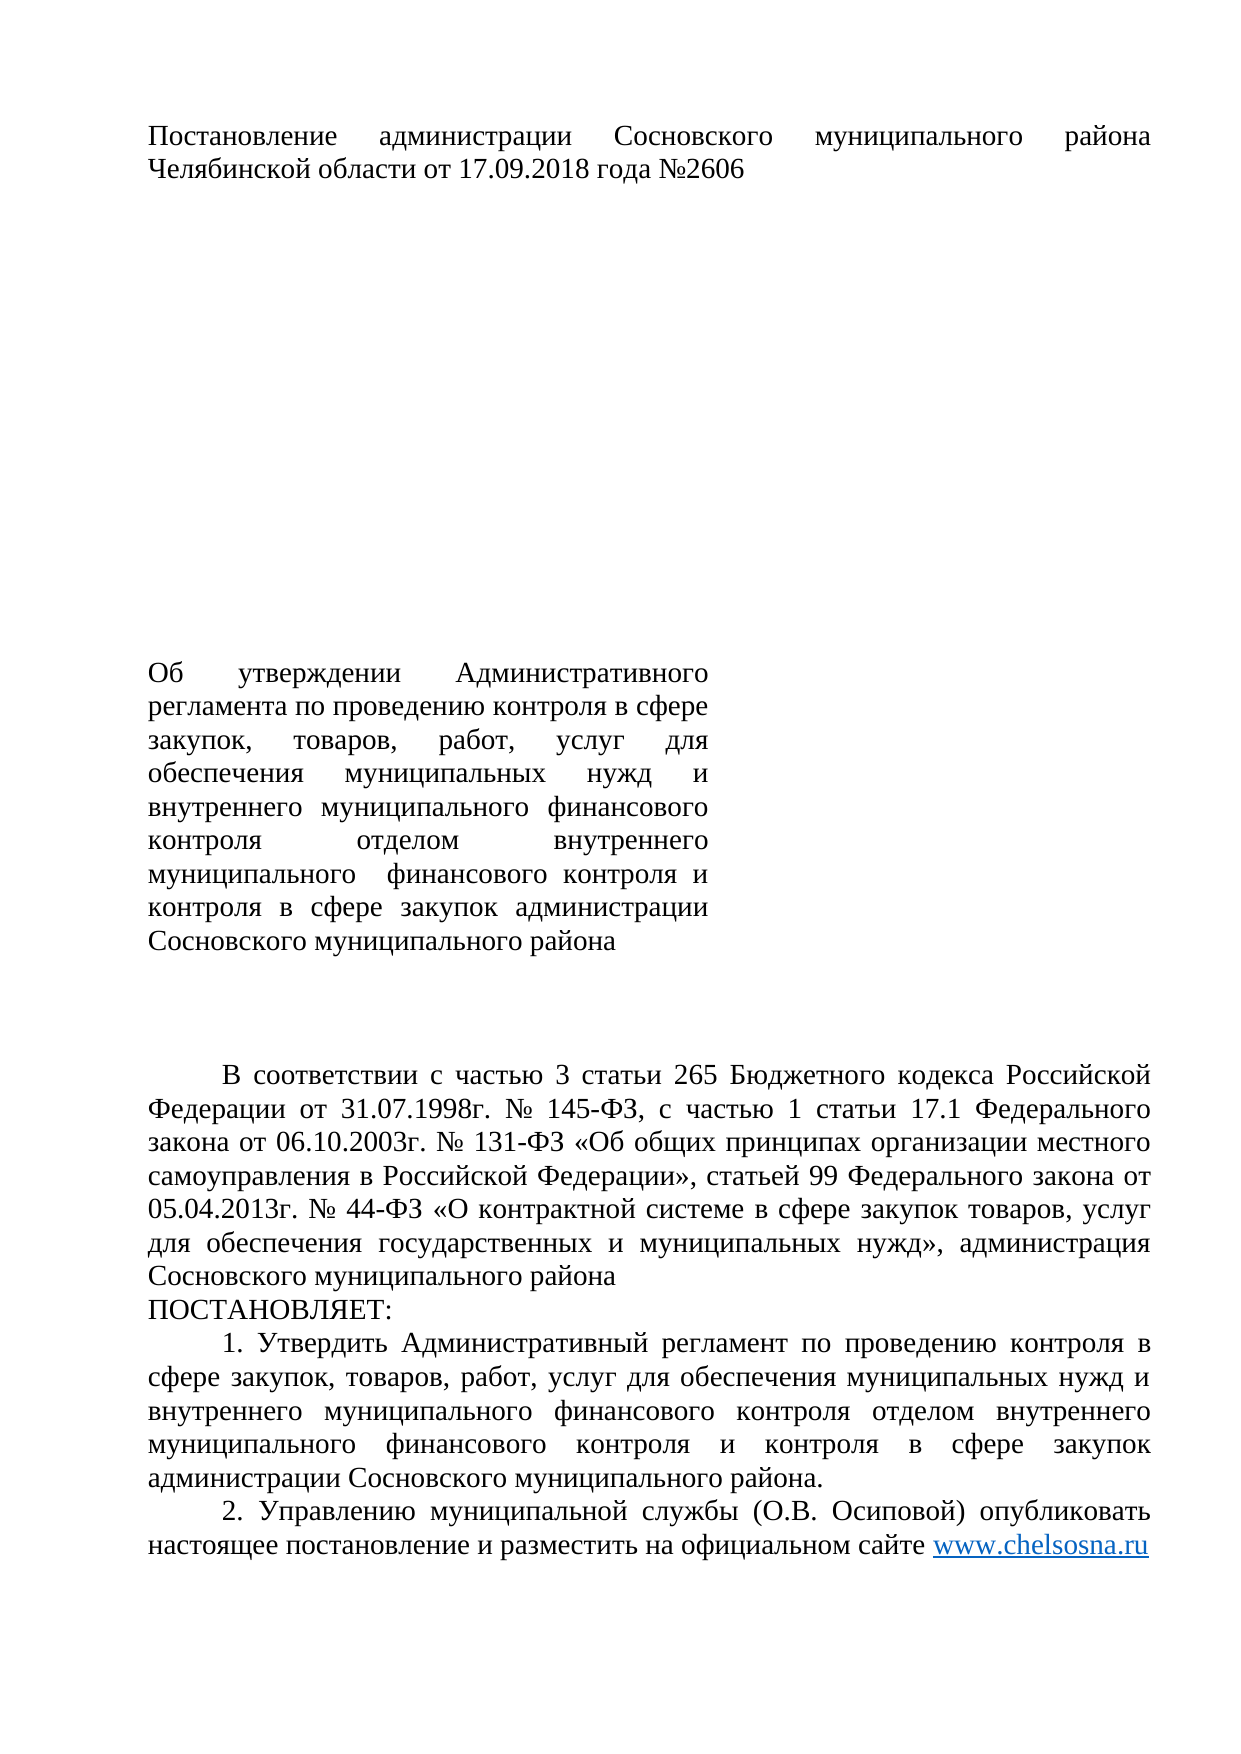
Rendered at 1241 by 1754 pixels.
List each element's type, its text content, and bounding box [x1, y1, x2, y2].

text Постановление администрации Сосновского муниципального района Челябинской области от 17.09.2018 года №2606 [148, 118, 1152, 185]
text Об утверждении Административного регламента по проведению контроля в сфере закупок, товаров, работ, услуг для обеспечения муниципальных нужд и внутреннего муниципального финансового контроля отделом внутреннего муниципального финансового контроля и контроля в сфере закупок администрации Сосновского муниципального района [148, 655, 709, 957]
text ПОСТАНОВЛЯЕТ: [148, 1292, 1152, 1326]
text 1. Утвердить Административный регламент по проведению контроля в сфере закупок, товаров, работ, услуг для обеспечения муниципальных нужд и внутреннего муниципального финансового контроля отделом внутреннего муниципального финансового контроля и контроля в сфере закупок администрации Сосновского муниципального района. [148, 1326, 1152, 1493]
text 2. Управлению муниципальной службы (О.В. Осиповой) опубликовать настоящее постановление и разместить на официальном сайте www.chelsosna.ru [148, 1493, 1152, 1560]
text В соответствии с частью 3 статьи 265 Бюджетного кодекса Российской Федерации от 31.07.1998г. № 145-ФЗ, с частью 1 статьи 17.1 Федерального закона от 06.10.2003г. № 131-ФЗ «Об общих принципах организации местного самоуправления в Российской Федерации», статьей 99 Федерального закона от 05.04.2013г. № 44-ФЗ «О контрактной системе в сфере закупок товаров, услуг для обеспечения государственных и муниципальных нужд», администрация Сосновского муниципального района [148, 1057, 1152, 1292]
